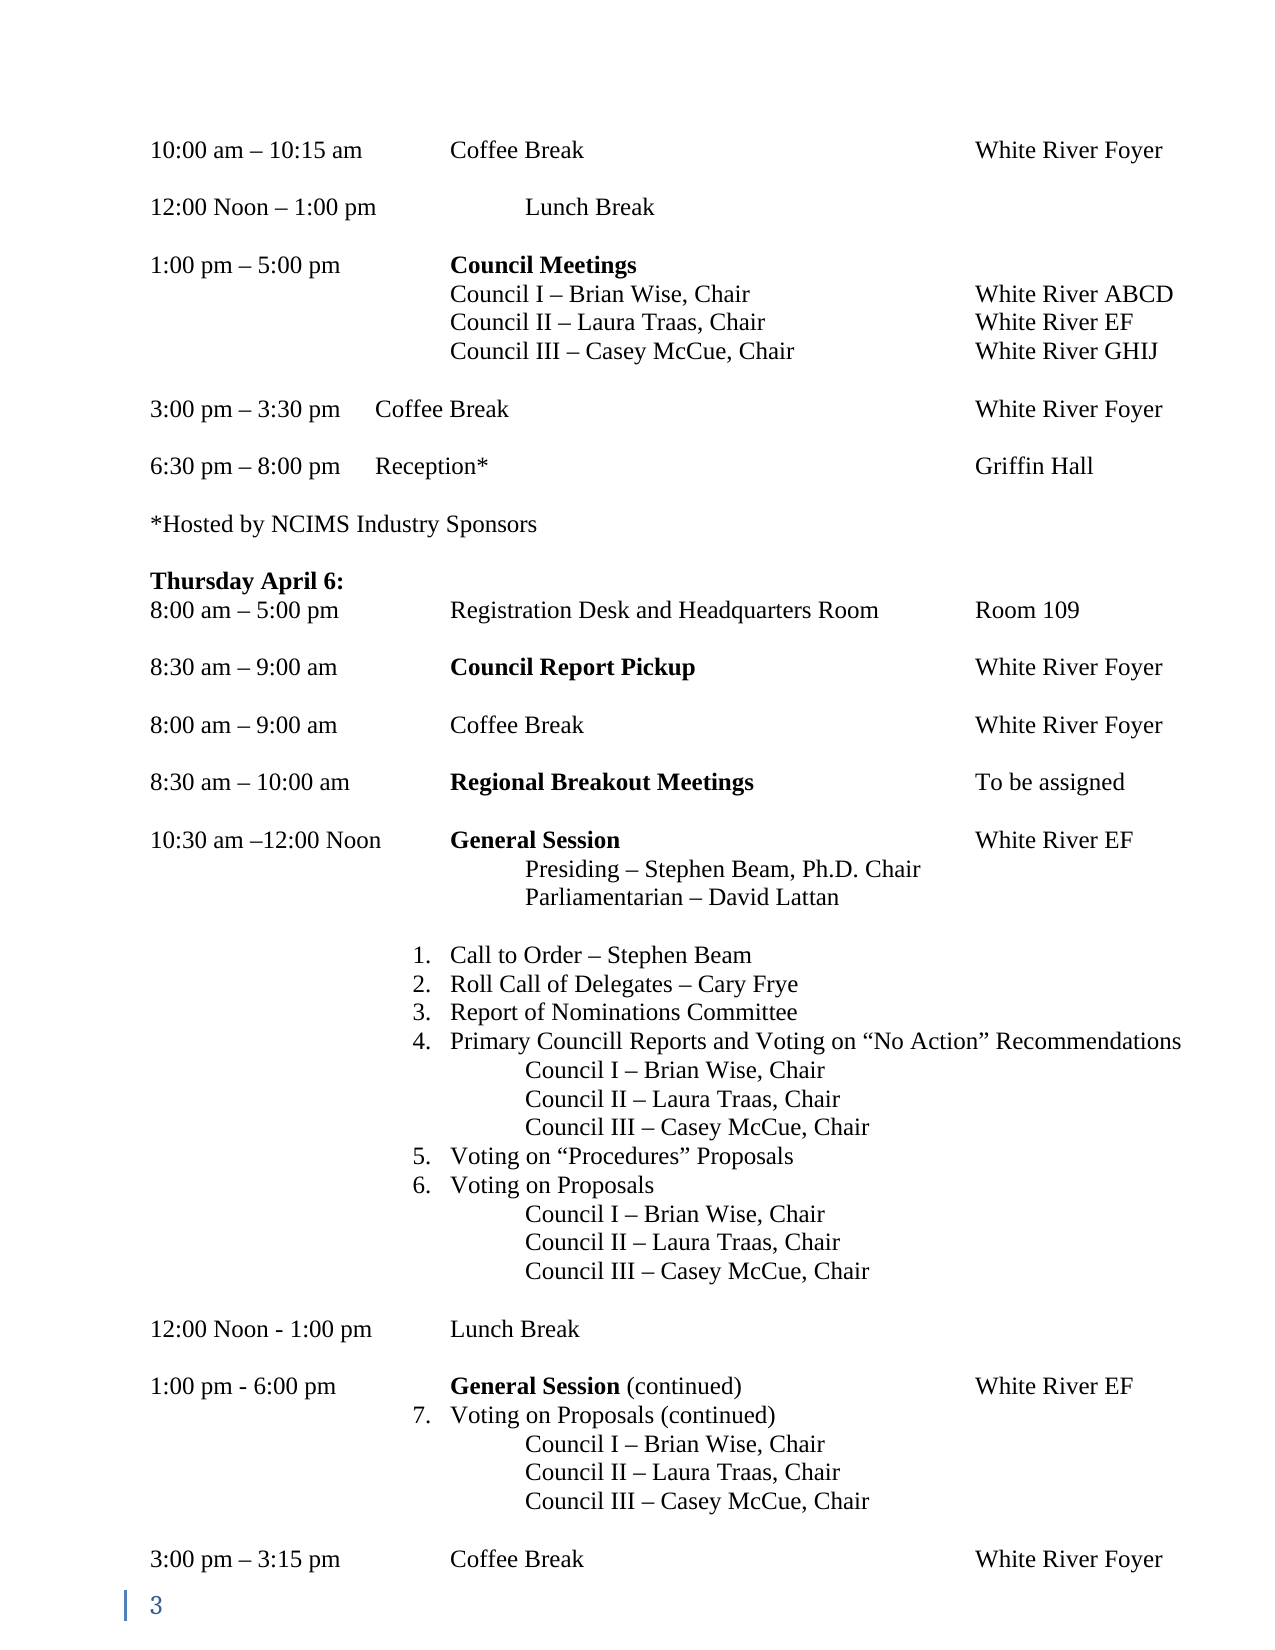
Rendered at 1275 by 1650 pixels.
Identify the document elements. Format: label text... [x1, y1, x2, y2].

text 8:30 am – 10:00 am Regional Breakout Meetings To be assigned [150, 767, 1185, 796]
text 12:00 Noon – 1:00 pm Lunch Break [150, 192, 1185, 221]
text Council III – Casey McCue, Chair [525, 1256, 1185, 1285]
text Council II – Laura Traas, Chair [525, 1227, 1185, 1256]
list Primary Councill Reports and Voting on “No Action” Recommendations [412, 1026, 1185, 1055]
text Thursday April 6: [150, 566, 1185, 595]
text 3:00 pm – 3:15 pm Coffee Break White River Foyer [150, 1544, 1185, 1572]
list Council II – Laura Traas, Chair [450, 1084, 1185, 1112]
list Roll Call of Delegates – Cary Frye [412, 969, 1185, 997]
text 8:00 am – 5:00 pm Registration Desk and Headquarters Room Room 109 [150, 595, 1185, 624]
text 6:30 pm – 8:00 pm Reception* Griffin Hall [150, 451, 1185, 480]
list Council I – Brian Wise, Chair [450, 1429, 1185, 1457]
list Council II – Laura Traas, Chair [450, 1457, 1185, 1486]
text 8:00 am – 9:00 am Coffee Break White River Foyer [150, 710, 1185, 739]
list Voting on Proposals [412, 1170, 1185, 1199]
text 10:00 am – 10:15 am Coffee Break White River Foyer [150, 135, 1185, 164]
list Council III – Casey McCue, Chair [450, 1486, 1185, 1515]
text *Hosted by NCIMS Industry Sponsors [150, 509, 1185, 537]
text 3:00 pm – 3:30 pm Coffee Break White River Foyer [150, 394, 1185, 422]
list Council I – Brian Wise, Chair [450, 1055, 1185, 1084]
list Call to Order – Stephen Beam [412, 940, 1185, 969]
text Parliamentarian – David Lattan [450, 882, 1185, 911]
list Report of Nominations Committee [412, 997, 1185, 1026]
text 8:30 am – 9:00 am Council Report Pickup White River Foyer [150, 652, 1185, 681]
text Council II – Laura Traas, Chair White River EF [375, 307, 1185, 336]
text 10:30 am –12:00 Noon General Session White River EF [150, 825, 1185, 854]
list Council III – Casey McCue, Chair [450, 1112, 1185, 1141]
list Voting on “Procedures” Proposals [412, 1141, 1185, 1170]
text 1:00 pm – 5:00 pm Council Meetings [150, 250, 1185, 279]
text 12:00 Noon - 1:00 pm Lunch Break [150, 1314, 1185, 1342]
list Voting on Proposals (continued) [412, 1400, 1185, 1429]
text Council I – Brian Wise, Chair [525, 1199, 1185, 1227]
text Council III – Casey McCue, Chair White River GHIJ [375, 336, 1185, 365]
text Presiding – Stephen Beam, Ph.D. Chair [450, 854, 1185, 882]
text 1:00 pm - 6:00 pm General Session (continued) White River EF [150, 1371, 1185, 1400]
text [375, 279, 1185, 307]
